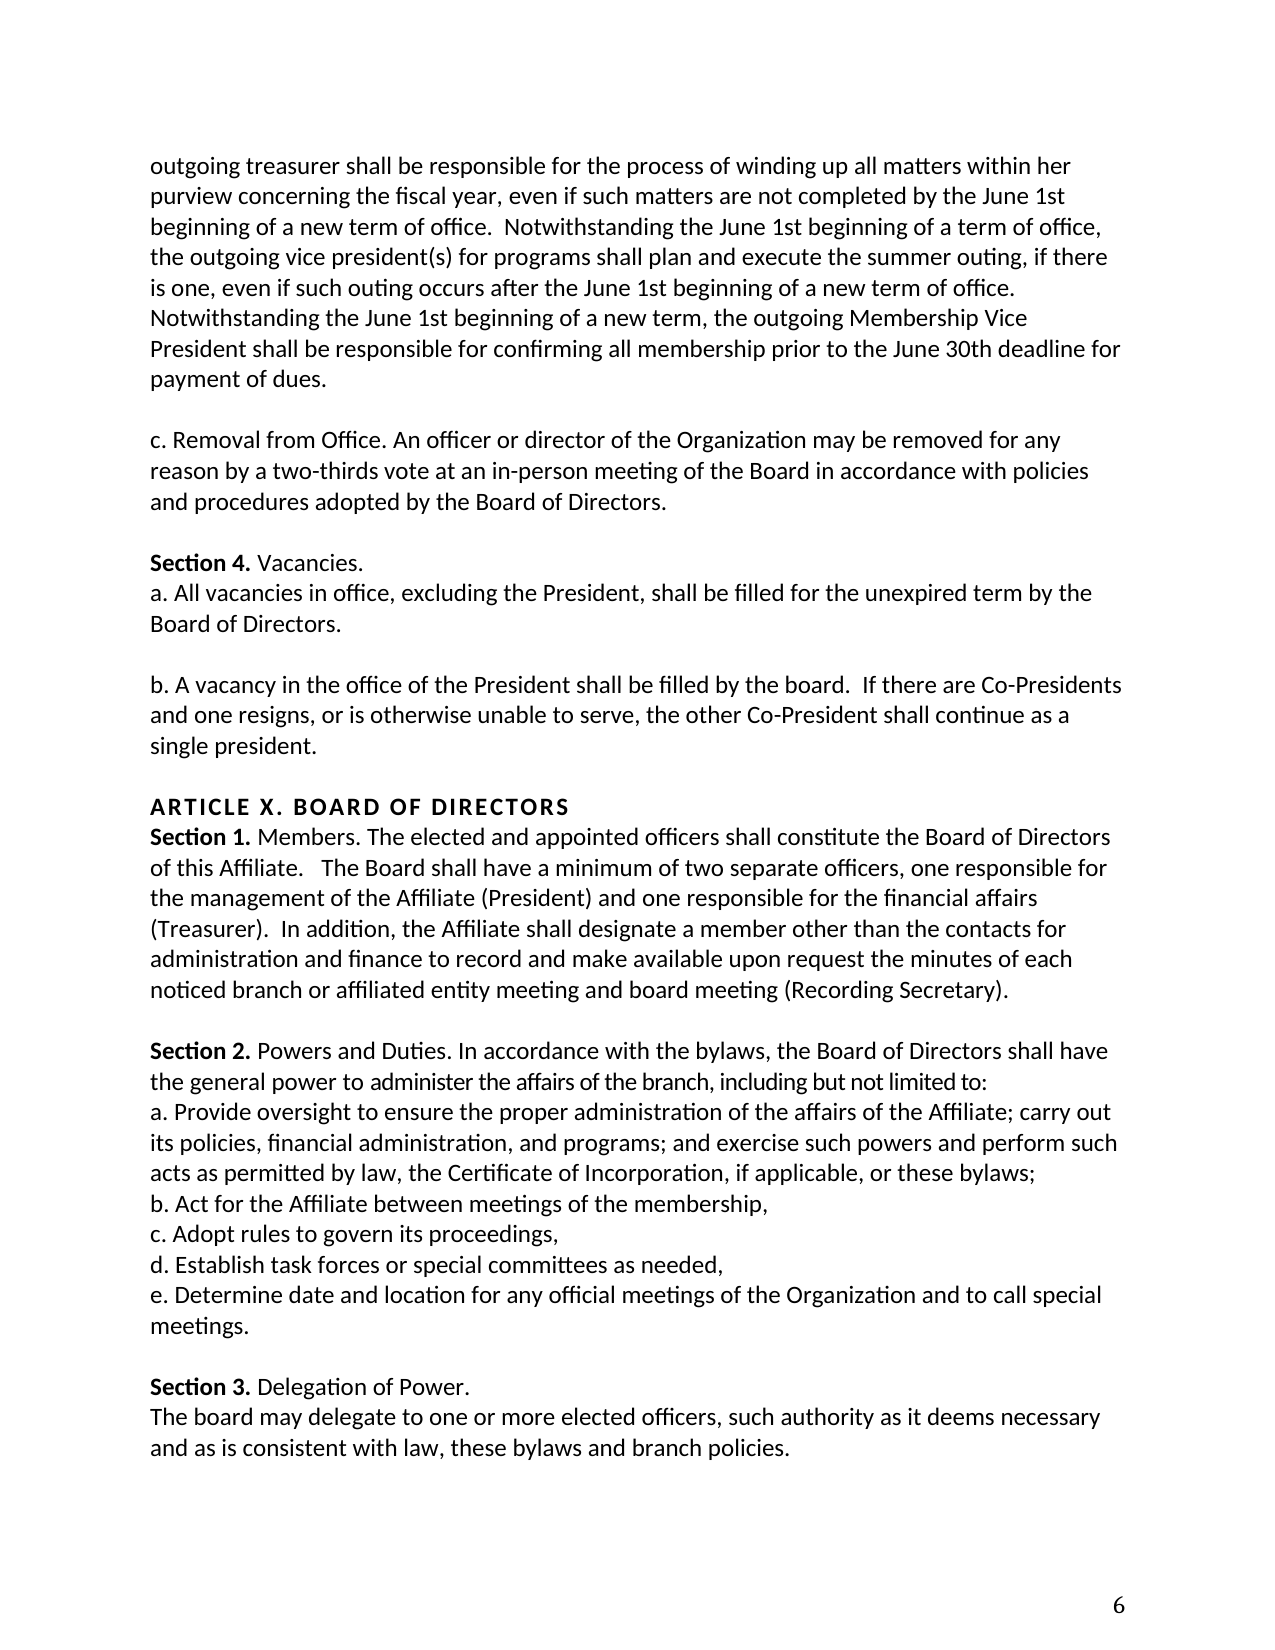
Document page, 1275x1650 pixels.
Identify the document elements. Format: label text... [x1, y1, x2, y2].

text d. Establish task forces or special committees as needed, [150, 1249, 1125, 1279]
text c. Adopt rules to govern its proceedings, [150, 1218, 1125, 1249]
text b. Act for the Affiliate between meetings of the membership, [150, 1188, 1125, 1218]
text The board may delegate to one or more elected officers, such authority as it deems necessary and as is consistent with law, these bylaws and branch policies. [150, 1401, 1125, 1462]
text ARTICLE X. BOARD OF DIRECTORS [150, 791, 1125, 821]
text c. Removal from Office. An officer or director of the Organization may be removed for any reason by a two-thirds vote at an in-person meeting of the Board in accordance with policies and procedures adopted by the Board of Directors. [150, 425, 1125, 516]
text a. All vacancies in office, excluding the President, shall be filled for the unexpired term by the Board of Directors. [150, 577, 1125, 638]
text Section 1. Members. The elected and appointed officers shall constitute the Board of Directors of this Affiliate. The Board shall have a minimum of two separate officers, one responsible for the management of the Affiliate (President) and one responsible for the financial affairs (Treasurer). In addition, the Affiliate shall designate a member other than the contacts for administration and finance to record and make available upon request the minutes of each noticed branch or affiliated entity meeting and board meeting (Recording Secretary). [150, 821, 1125, 1004]
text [150, 150, 1125, 394]
text a. Provide oversight to ensure the proper administration of the affairs of the Affiliate; carry out its policies, financial administration, and programs; and exercise such powers and perform such acts as permitted by law, the Certificate of Incorporation, if applicable, or these bylaws; [150, 1096, 1125, 1188]
text Section 3. Delegation of Power. [150, 1371, 1125, 1401]
text e. Determine date and location for any official meetings of the Organization and to call special meetings. [150, 1279, 1125, 1340]
text Section 2. Powers and Duties. In accordance with the bylaws, the Board of Directors shall have the general power to administer the affairs of the branch, including but not limited to: [150, 1035, 1125, 1096]
text Section 4. Vacancies. [150, 547, 1125, 577]
text b. A vacancy in the office of the President shall be filled by the board. If there are Co-Presidents and one resigns, or is otherwise unable to serve, the other Co-President shall continue as a single president. [150, 669, 1125, 760]
